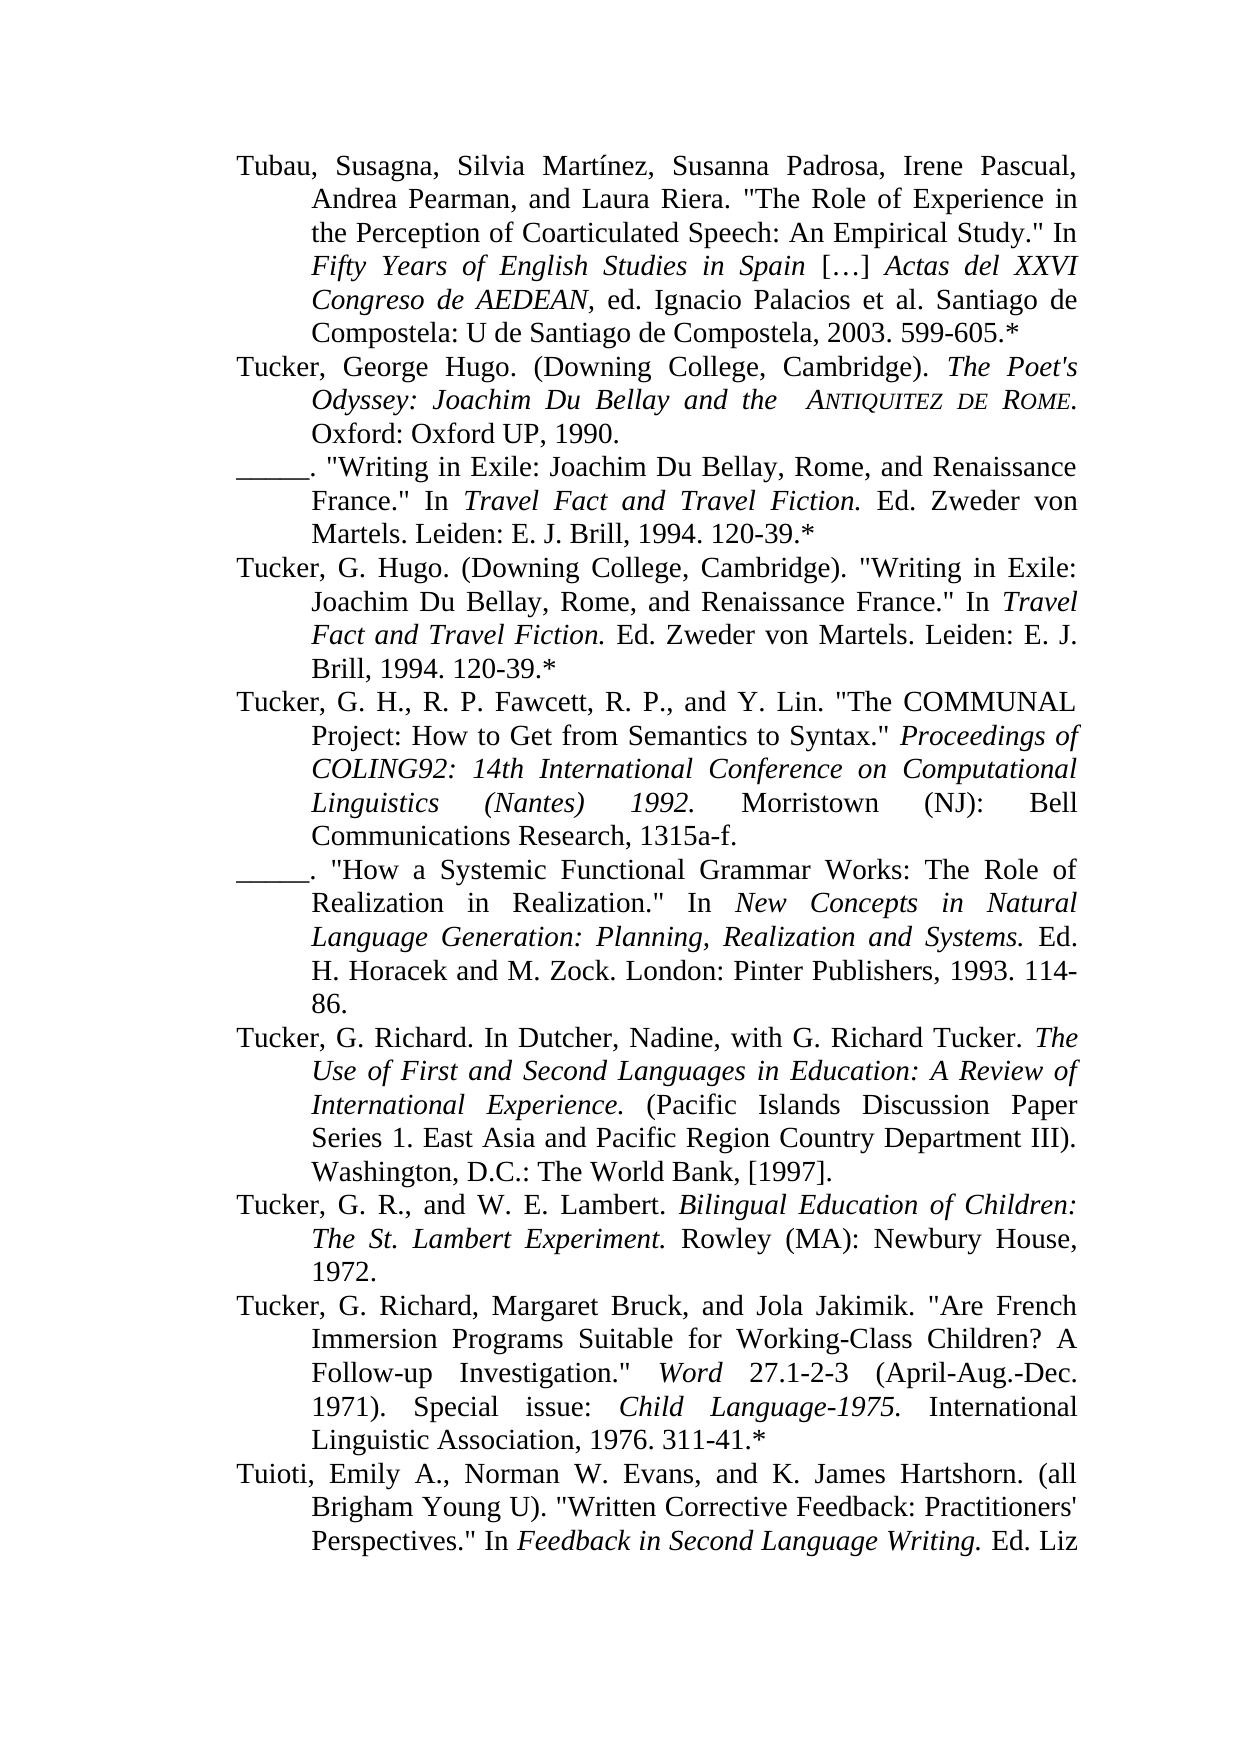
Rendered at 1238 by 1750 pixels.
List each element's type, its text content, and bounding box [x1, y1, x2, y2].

text Tucker, G. Richard. In Dutcher, Nadine, with G. Richard Tucker. The Use of First and Second Languages in Education: A Review of International Experience. (Pacific Islands Discussion Paper Series 1. East Asia and Pacific Region Country Department III). Washington, D.C.: The World Bank, [1997]. [236, 1020, 1078, 1187]
text Tucker, G. H., R. P. Fawcett, R. P., and Y. Lin. "The COMMUNAL Project: How to Get from Semantics to Syntax." Proceedings of COLING92: 14th International Conference on Computational Linguistics (Nantes) 1992. Morristown (NJ): Bell Communications Research, 1315a-f. [236, 684, 1078, 852]
text Tucker, G. R., and W. E. Lambert. Bilingual Education of Children: The St. Lambert Experiment. Rowley (MA): Newbury House, 1972. [236, 1187, 1078, 1288]
text _____. "Writing in Exile: Joachim Du Bellay, Rome, and Renaissance France." In Travel Fact and Travel Fiction. Ed. Zweder von Martels. Leiden: E. J. Brill, 1994. 120-39.* [236, 449, 1078, 550]
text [236, 1456, 1078, 1556]
text Tucker, George Hugo. (Downing College, Cambridge). The Poet's Odyssey: Joachim Du Bellay and the Antiquitez de Rome. Oxford: Oxford UP, 1990. [236, 349, 1078, 449]
text Tubau, Susagna, Silvia Martínez, Susanna Padrosa, Irene Pascual, Andrea Pearman, and Laura Riera. "The Role of Experience in the Perception of Coarticulated Speech: An Empirical Study." In Fifty Years of English Studies in Spain […] Actas del XXVI Congreso de AEDEAN, ed. Ignacio Palacios et al. Santiago de Compostela: U de Santiago de Compostela, 2003. 599-605.* [236, 148, 1078, 349]
text _____. "How a Systemic Functional Grammar Works: The Role of Realization in Realization." In New Concepts in Natural Language Generation: Planning, Realization and Systems. Ed. H. Horacek and M. Zock. London: Pinter Publishers, 1993. 114-86. [236, 852, 1078, 1020]
text Tucker, G. Richard, Margaret Bruck, and Jola Jakimik. "Are French Immersion Programs Suitable for Working-Class Children? A Follow-up Investigation." Word 27.1-2-3 (April-Aug.-Dec. 1971). Special issue: Child Language-1975. International Linguistic Association, 1976. 311-41.* [236, 1288, 1078, 1456]
text Tucker, G. Hugo. (Downing College, Cambridge). "Writing in Exile: Joachim Du Bellay, Rome, and Renaissance France." In Travel Fact and Travel Fiction. Ed. Zweder von Martels. Leiden: E. J. Brill, 1994. 120-39.* [236, 550, 1078, 684]
